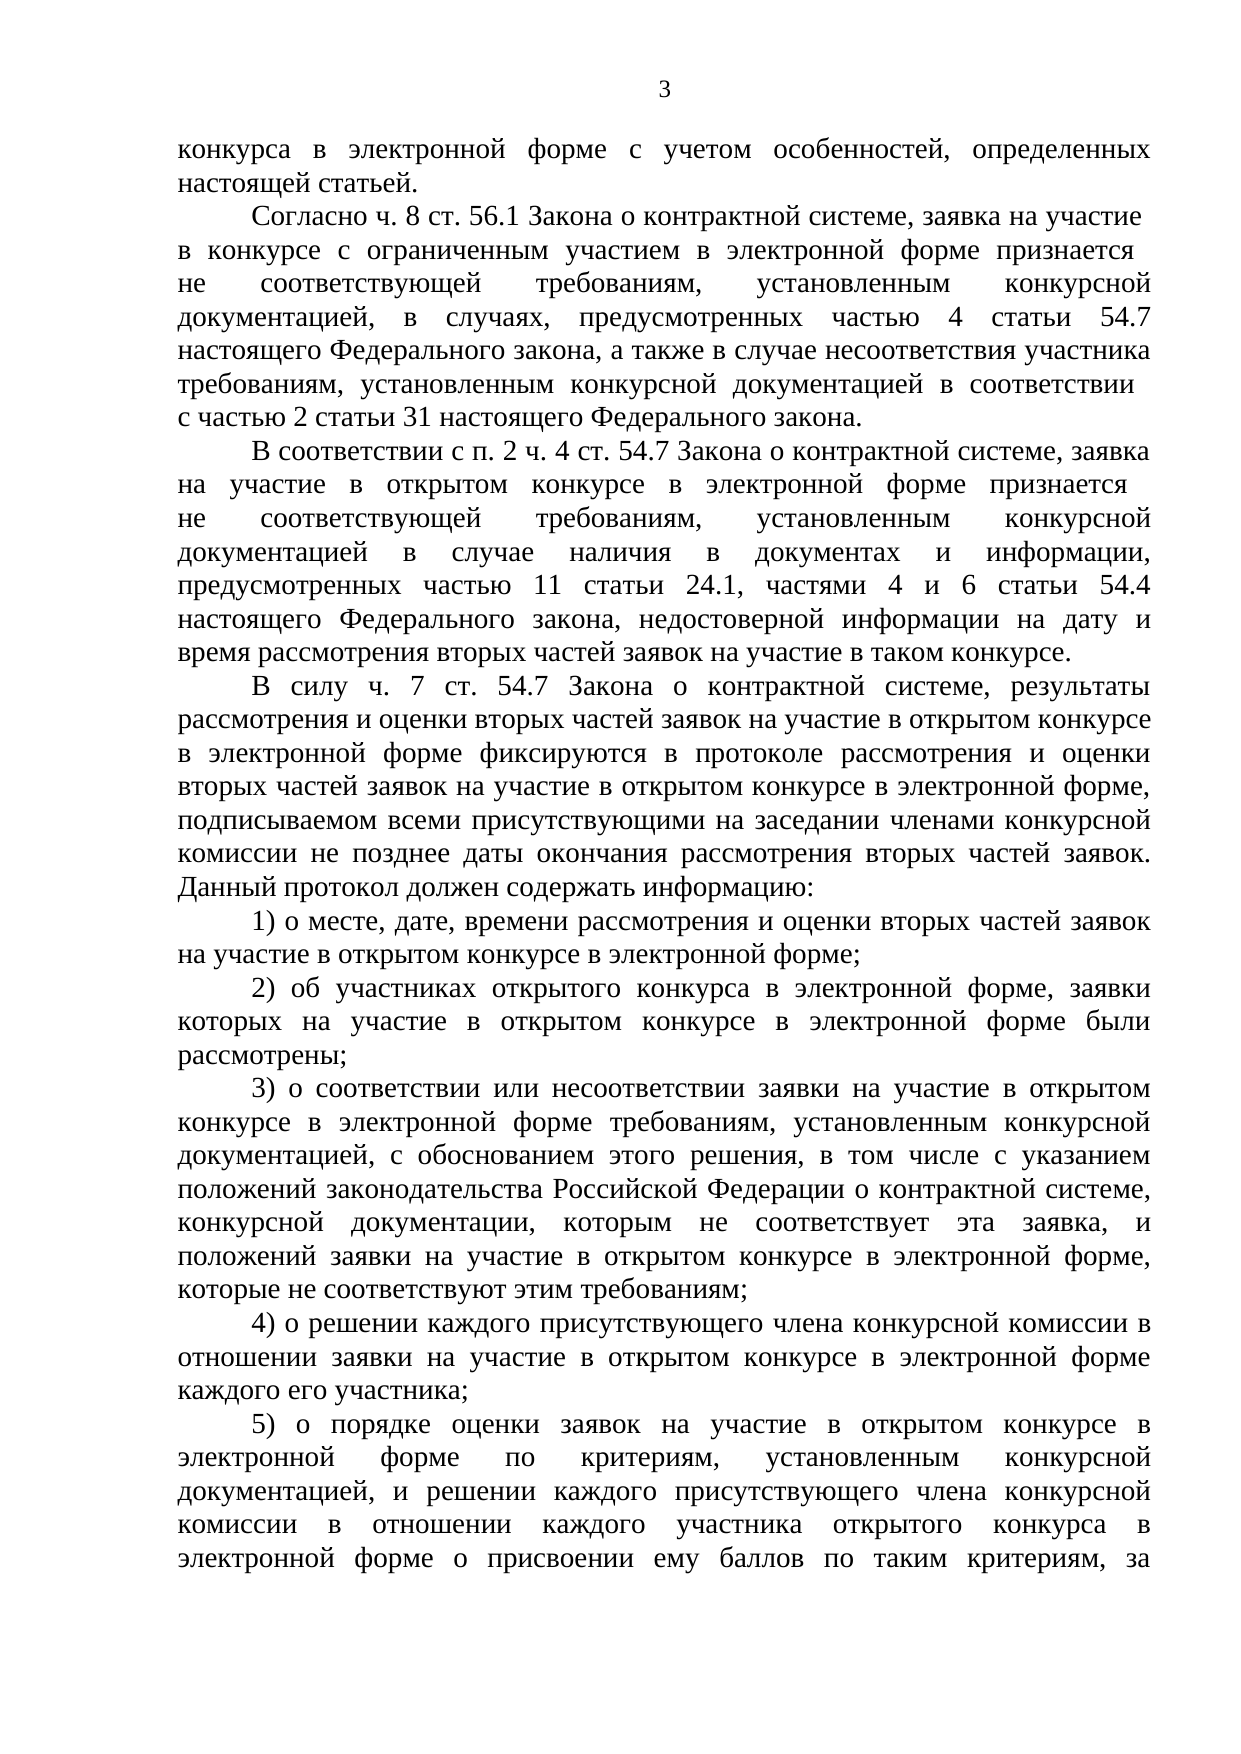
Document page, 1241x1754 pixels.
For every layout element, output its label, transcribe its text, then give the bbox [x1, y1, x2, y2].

text 1) о месте, дате, времени рассмотрения и оценки вторых частей заявок на участие в открытом конкурсе в электронной форме; [177, 903, 1152, 970]
text 4) о решении каждого присутствующего члена конкурсной комиссии в отношении заявки на участие в открытом конкурсе в электронной форме каждого его участника; [177, 1305, 1152, 1406]
text Согласно ч. 8 ст. 56.1 Закона о контрактной системе, заявка на участие в конкурсе с ограниченным участием в электронной форме признается не соответствующей требованиям, установленным конкурсной документацией, в случаях, предусмотренных частью 4 статьи 54.7 настоящего Федерального закона, а также в случае несоответствия участника требованиям, установленным конкурсной документацией в соответствии с частью 2 статьи 31 настоящего Федерального закона. [177, 198, 1152, 433]
text В соответствии с п. 2 ч. 4 ст. 54.7 Закона о контрактной системе, заявка на участие в открытом конкурсе в электронной форме признается не соответствующей требованиям, установленным конкурсной документацией в случае наличия в документах и информации, предусмотренных частью 11 статьи 24.1, частями 4 и 6 статьи 54.4 настоящего Федерального закона, недостоверной информации на дату и время рассмотрения вторых частей заявок на участие в таком конкурсе. [177, 433, 1152, 668]
text 3) о соответствии или несоответствии заявки на участие в открытом конкурсе в электронной форме требованиям, установленным конкурсной документацией, с обоснованием этого решения, в том числе с указанием положений законодательства Российской Федерации о контрактной системе, конкурсной документации, которым не соответствует эта заявка, и положений заявки на участие в открытом конкурсе в электронной форме, которые не соответствуют этим требованиям; [177, 1070, 1152, 1305]
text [177, 131, 1152, 198]
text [177, 1406, 1152, 1573]
text В силу ч. 7 ст. 54.7 Закона о контрактной системе, результаты рассмотрения и оценки вторых частей заявок на участие в открытом конкурсе в электронной форме фиксируются в протоколе рассмотрения и оценки вторых частей заявок на участие в открытом конкурсе в электронной форме, подписываемом всеми присутствующими на заседании членами конкурсной комиссии не позднее даты окончания рассмотрения вторых частей заявок. Данный протокол должен содержать информацию: [177, 668, 1152, 903]
text 2) об участниках открытого конкурса в электронной форме, заявки которых на участие в открытом конкурсе в электронной форме были рассмотрены; [177, 970, 1152, 1070]
